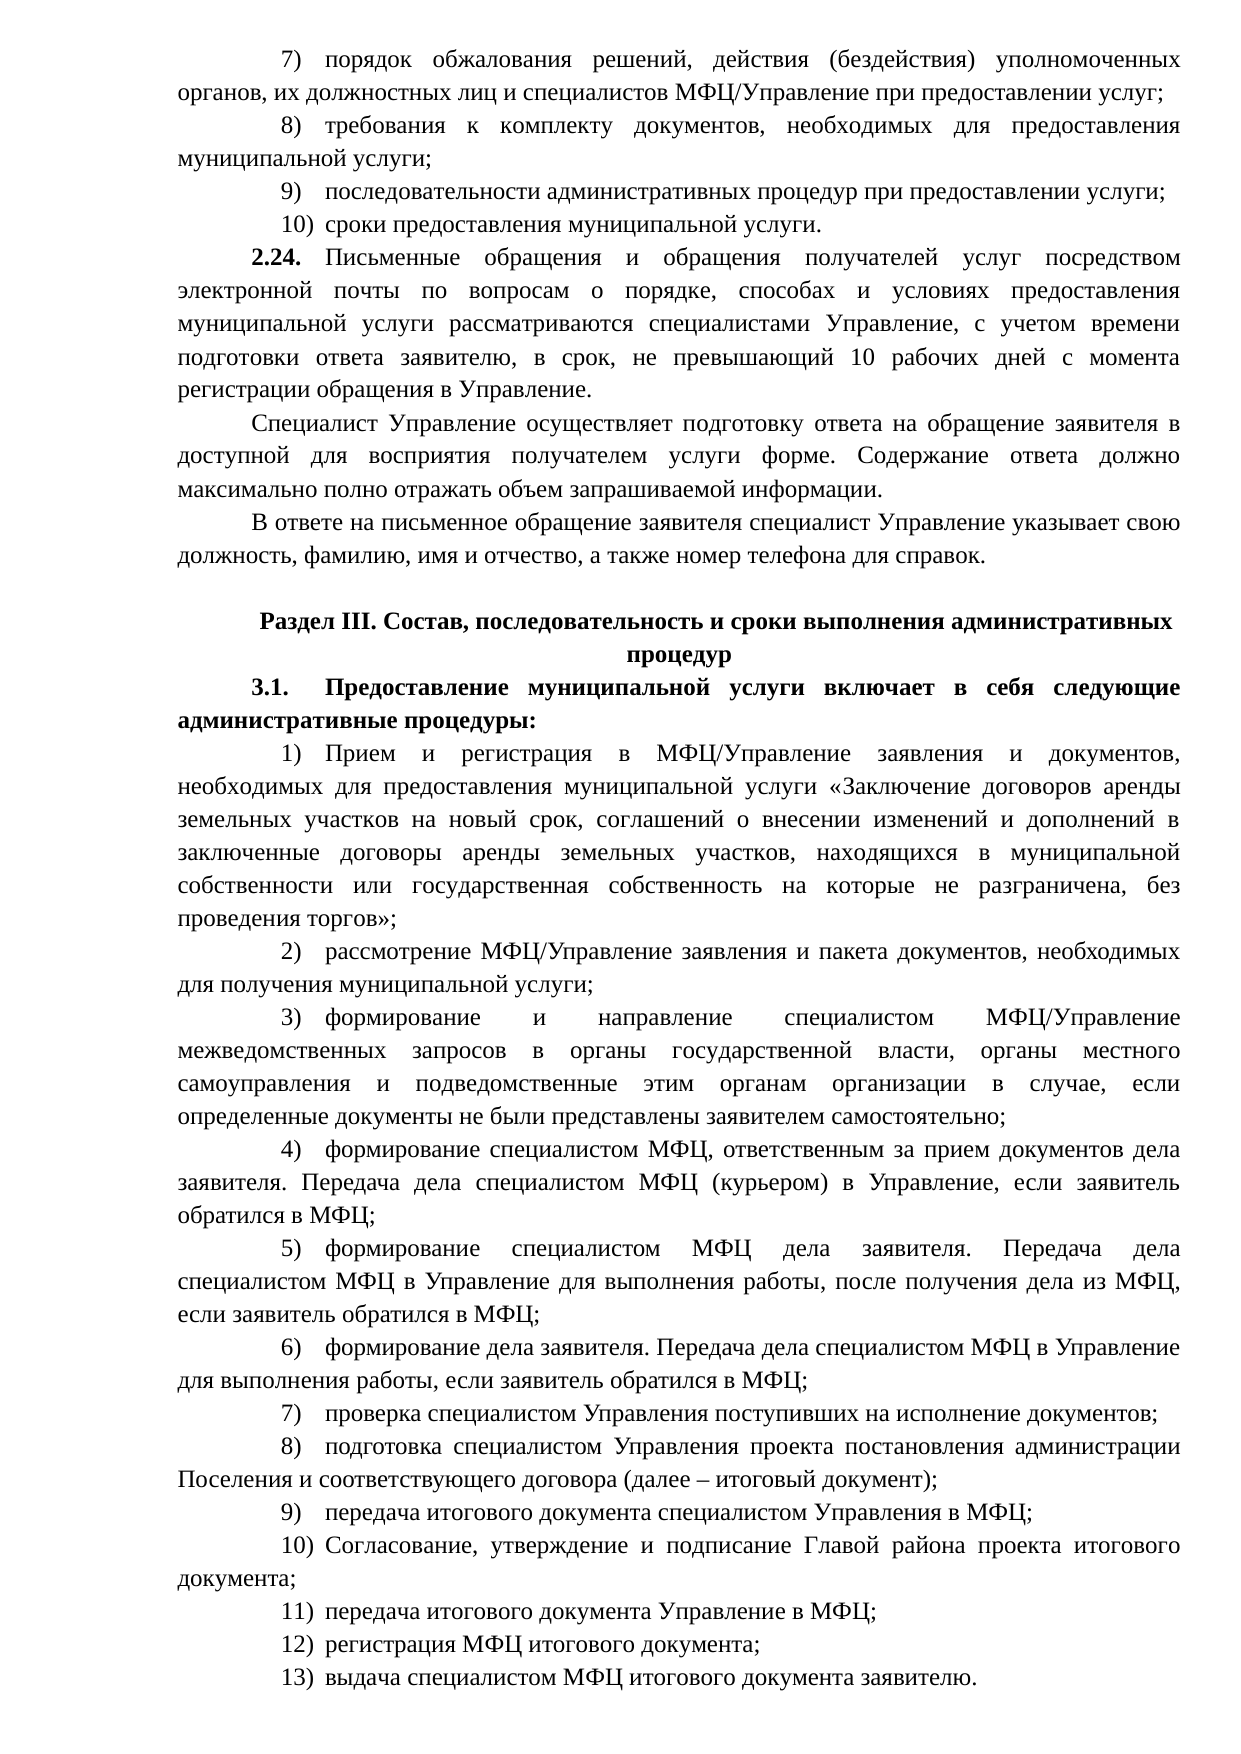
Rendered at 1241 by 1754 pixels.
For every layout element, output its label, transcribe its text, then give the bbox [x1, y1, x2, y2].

list последовательности административных процедур при предоставлении услуги; [177, 176, 1181, 205]
list сроки предоставления муниципальной услуги. [177, 209, 1181, 238]
list Согласование, утверждение и подписание Главой района проекта итогового документа; [177, 1530, 1181, 1592]
list формирование специалистом МФЦ дела заявителя. Передача дела специалистом МФЦ в Управление для выполнения работы, после получения дела из МФЦ, если заявитель обратился в МФЦ; [177, 1233, 1181, 1328]
list рассмотрение МФЦ/Управление заявления и пакета документов, необходимых для получения муниципальной услуги; [177, 936, 1181, 998]
list требования к комплекту документов, необходимых для предоставления муниципальной услуги; [177, 110, 1181, 172]
text 3.1. Предоставление муниципальной услуги включает в себя следующие административные процедуры: [177, 672, 1181, 733]
list проверка специалистом Управления поступивших на исполнение документов; [177, 1398, 1181, 1427]
text Раздел III. Состав, последовательность и сроки выполнения административных процедур [177, 606, 1181, 667]
text Специалист Управление осуществляет подготовку ответа на обращение заявителя в доступной для восприятия получателем услуги форме. Содержание ответа должно максимально полно отражать объем запрашиваемой информации. [177, 408, 1181, 502]
list формирование специалистом МФЦ, ответственным за прием документов дела заявителя. Передача дела специалистом МФЦ (курьером) в Управление, если заявитель обратился в МФЦ; [177, 1134, 1181, 1229]
list выдача специалистом МФЦ итогового документа заявителю. [177, 1662, 1181, 1691]
list формирование и направление специалистом МФЦ/Управление межведомственных запросов в органы государственной власти, органы местного самоуправления и подведомственные этим органам организации в случае, если определенные документы не были представлены заявителем самостоятельно; [177, 1002, 1181, 1130]
text В ответе на письменное обращение заявителя специалист Управление указывает свою должность, фамилию, имя и отчество, а также номер телефона для справок. [177, 507, 1181, 568]
list передача итогового документа специалистом Управления в МФЦ; [177, 1497, 1181, 1526]
list формирование дела заявителя. Передача дела специалистом МФЦ в Управление для выполнения работы, если заявитель обратился в МФЦ; [177, 1332, 1181, 1394]
list подготовка специалистом Управления проекта постановления администрации Поселения и соответствующего договора (далее – итоговый документ); [177, 1431, 1181, 1493]
list передача итогового документа Управление в МФЦ; [177, 1596, 1181, 1625]
text 2.24. Письменные обращения и обращения получателей услуг посредством электронной почты по вопросам о порядке, способах и условиях предоставления муниципальной услуги рассматриваются специалистами Управление, с учетом времени подготовки ответа заявителю, в срок, не превышающий 10 рабочих дней с момента регистрации обращения в Управление. [177, 242, 1181, 403]
list порядок обжалования решений, действия (бездействия) уполномоченных органов, их должностных лиц и специалистов МФЦ/Управление при предоставлении услуг; [177, 44, 1181, 106]
list регистрация МФЦ итогового документа; [177, 1629, 1181, 1658]
list Прием и регистрация в МФЦ/Управление заявления и документов, необходимых для предоставления муниципальной услуги «Заключение договоров аренды земельных участков на новый срок, соглашений о внесении изменений и дополнений в заключенные договоры аренды земельных участков, находящихся в муниципальной собственности или государственная собственность на которые не разграничена, без проведения торгов»; [177, 738, 1181, 932]
